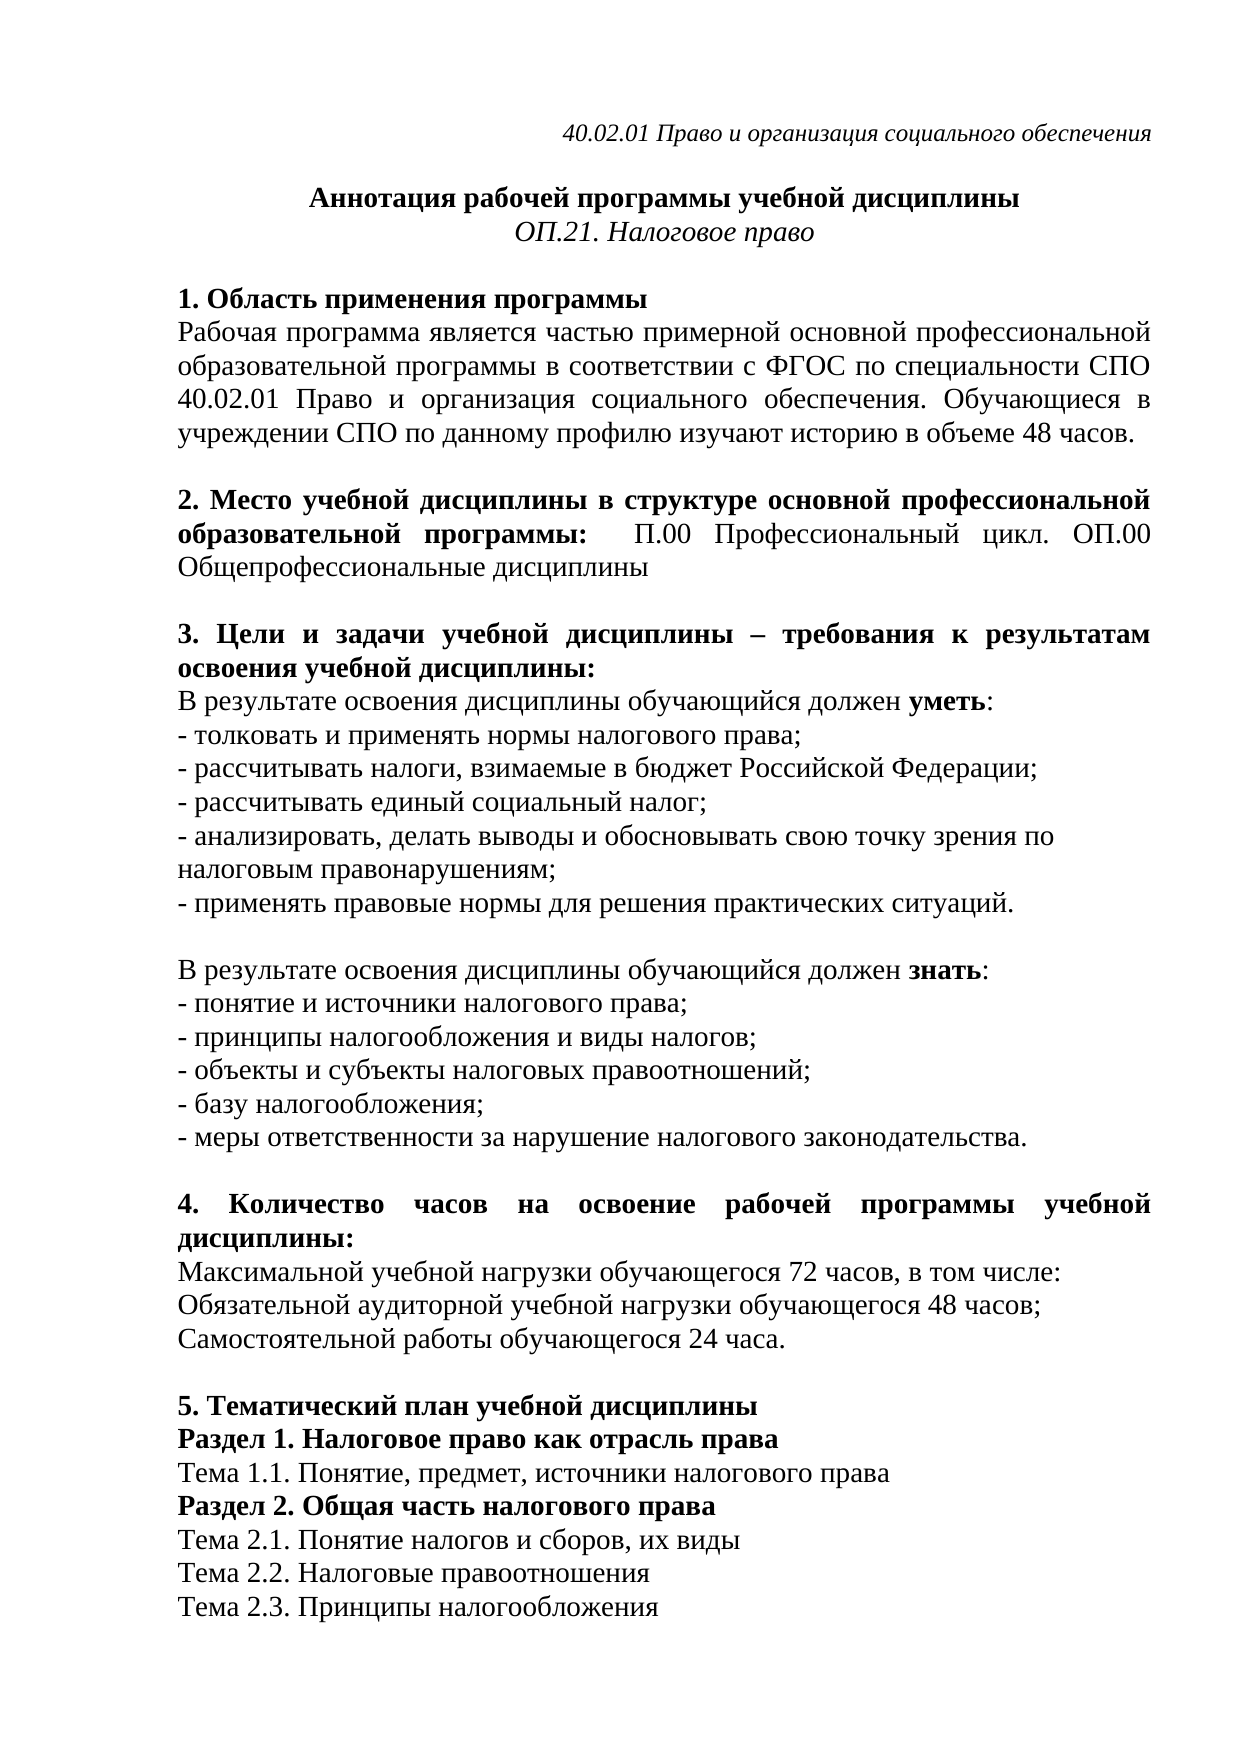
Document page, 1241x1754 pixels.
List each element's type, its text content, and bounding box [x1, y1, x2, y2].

text Максимальной учебной нагрузки обучающегося 72 часов, в том числе: [177, 1254, 1152, 1287]
text В результате освоения дисциплины обучающийся должен знать: [177, 952, 1152, 985]
text Рабочая программа является частью примерной основной профессиональной образовательной программы в соответствии с ФГОС по специальности СПО 40.02.01 Право и организация социального обеспечения. Обучающиеся в учреждении СПО по данному профилю изучают историю в объеме 48 часов. [177, 314, 1152, 449]
text Аннотация рабочей программы учебной дисциплины [177, 180, 1152, 214]
text Раздел 1. Налоговое право как отрасль права [177, 1421, 1152, 1455]
text Самостоятельной работы обучающегося 24 часа. [177, 1321, 1152, 1354]
text 2. Место учебной дисциплины в структуре основной профессиональной образовательной программы: П.00 Профессиональный цикл. ОП.00 Общепрофессиональные дисциплины [177, 482, 1152, 583]
text - базу налогообложения; [177, 1086, 1152, 1119]
text - рассчитывать единый социальный налог; [177, 784, 1152, 818]
text - принципы налогообложения и виды налогов; [177, 1019, 1152, 1052]
text - анализировать, делать выводы и обосновывать свою точку зрения по налоговым правонарушениям; [177, 818, 1152, 885]
text В результате освоения дисциплины обучающийся должен уметь: [177, 683, 1152, 717]
text Тема 1.1. Понятие, предмет, источники налогового права [177, 1455, 1152, 1488]
text - рассчитывать налоги, взимаемые в бюджет Российской Федерации; [177, 751, 1152, 784]
text 40.02.01 Право и организация социального обеспечения [177, 118, 1152, 147]
text - толковать и применять нормы налогового права; [177, 717, 1152, 751]
text Раздел 2. Общая часть налогового права [177, 1488, 1152, 1522]
text 4. Количество часов на освоение рабочей программы учебной дисциплины: [177, 1187, 1152, 1254]
text - меры ответственности за нарушение налогового законодательства. [177, 1119, 1152, 1153]
text Тема 2.3. Принципы налогообложения [177, 1589, 1152, 1623]
text Обязательной аудиторной учебной нагрузки обучающегося 48 часов; [177, 1287, 1152, 1321]
text 5. Тематический план учебной дисциплины [177, 1388, 1152, 1421]
text 1. Область применения программы [177, 281, 1152, 314]
text - понятие и источники налогового права; [177, 985, 1152, 1019]
text 3. Цели и задачи учебной дисциплины – требования к результатам освоения учебной дисциплины: [177, 616, 1152, 683]
text Тема 2.1. Понятие налогов и сборов, их виды [177, 1522, 1152, 1556]
text - объекты и субъекты налоговых правоотношений; [177, 1052, 1152, 1086]
text - применять правовые нормы для решения практических ситуаций. [177, 885, 1152, 918]
text Тема 2.2. Налоговые правоотношения [177, 1556, 1152, 1589]
text ОП.21. Налоговое право [177, 214, 1152, 247]
